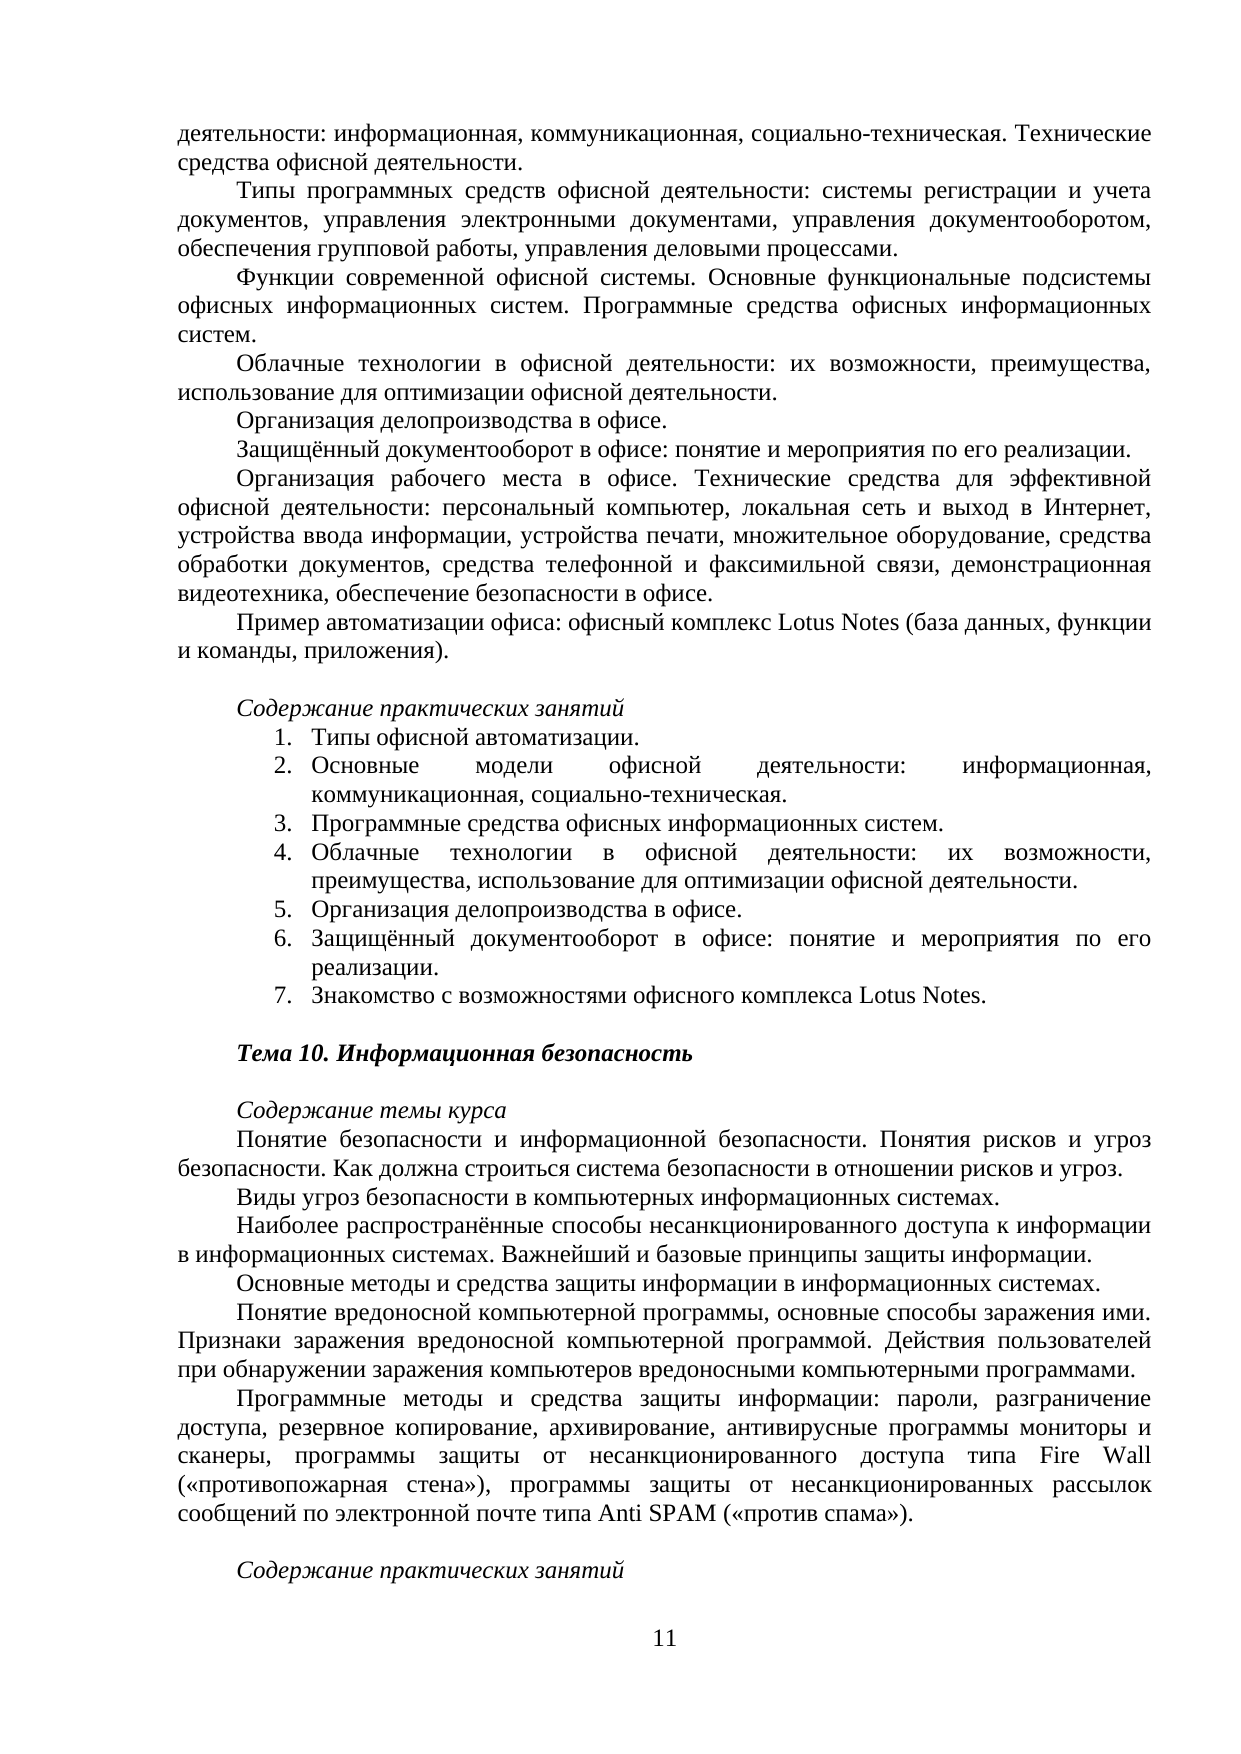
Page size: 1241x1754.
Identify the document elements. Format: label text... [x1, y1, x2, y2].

list Защищённый документооборот в офисе: понятие и мероприятия по его реализации. [274, 923, 1152, 981]
text Облачные технологии в офисной деятельности: их возможности, преимущества, использование для оптимизации офисной деятельности. [177, 348, 1152, 406]
text Защищённый документооборот в офисе: понятие и мероприятия по его реализации. [177, 434, 1152, 463]
text Содержание практических занятий [177, 1556, 1152, 1584]
text Содержание темы курса [177, 1096, 1152, 1124]
list Облачные технологии в офисной деятельности: их возможности, преимущества, использование для оптимизации офисной деятельности. [274, 837, 1152, 894]
text Типы программных средств офисной деятельности: системы регистрации и учета документов, управления электронными документами, управления документооборотом, обеспечения групповой работы, управления деловыми процессами. [177, 176, 1152, 262]
text Тема 10. Информационная безопасность [177, 1038, 1152, 1067]
list Основные модели офисной деятельности: информационная, коммуникационная, социально-техническая. [274, 751, 1152, 808]
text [177, 118, 1152, 176]
text Понятие вредоносной компьютерной программы, основные способы заражения ими. Признаки заражения вредоносной компьютерной программой. Действия пользователей при обнаружении заражения компьютеров вредоносными компьютерными программами. [177, 1297, 1152, 1383]
text Пример автоматизации офиса: офисный комплекс Lotus Notes (база данных, функции и команды, приложения). [177, 607, 1152, 664]
text Понятие безопасности и информационной безопасности. Понятия рисков и угроз безопасности. Как должна строиться система безопасности в отношении рисков и угроз. [177, 1124, 1152, 1182]
list Организация делопроизводства в офисе. [274, 894, 1152, 923]
list Знакомство с возможностями офисного комплекса Lotus Notes. [274, 981, 1152, 1009]
text Организация рабочего места в офисе. Технические средства для эффективной офисной деятельности: персональный компьютер, локальная сеть и выход в Интернет, устройства ввода информации, устройства печати, множительное оборудование, средства обработки документов, средства телефонной и факсимильной связи, демонстрационная видеотехника, обеспечение безопасности в офисе. [177, 463, 1152, 607]
text Содержание практических занятий [177, 693, 1152, 722]
text Организация делопроизводства в офисе. [177, 406, 1152, 434]
list Программные средства офисных информационных систем. [274, 808, 1152, 837]
text Программные методы и средства защиты информации: пароли, разграничение доступа, резервное копирование, архивирование, антивирусные программы мониторы и сканеры, программы защиты от несанкционированного доступа типа Fire Wall («противопожарная стена»), программы защиты от несанкционированных рассылок сообщений по электронной почте типа Anti SPAM («против спама»). [177, 1383, 1152, 1527]
text Основные методы и средства защиты информации в информационных системах. [177, 1268, 1152, 1297]
text Функции современной офисной системы. Основные функциональные подсистемы офисных информационных систем. Программные средства офисных информационных систем. [177, 262, 1152, 348]
text Виды угроз безопасности в компьютерных информационных системах. [177, 1182, 1152, 1211]
list Типы офисной автоматизации. [274, 722, 1152, 751]
text Наиболее распространённые способы несанкционированного доступа к информации в информационных системах. Важнейший и базовые принципы защиты информации. [177, 1211, 1152, 1268]
